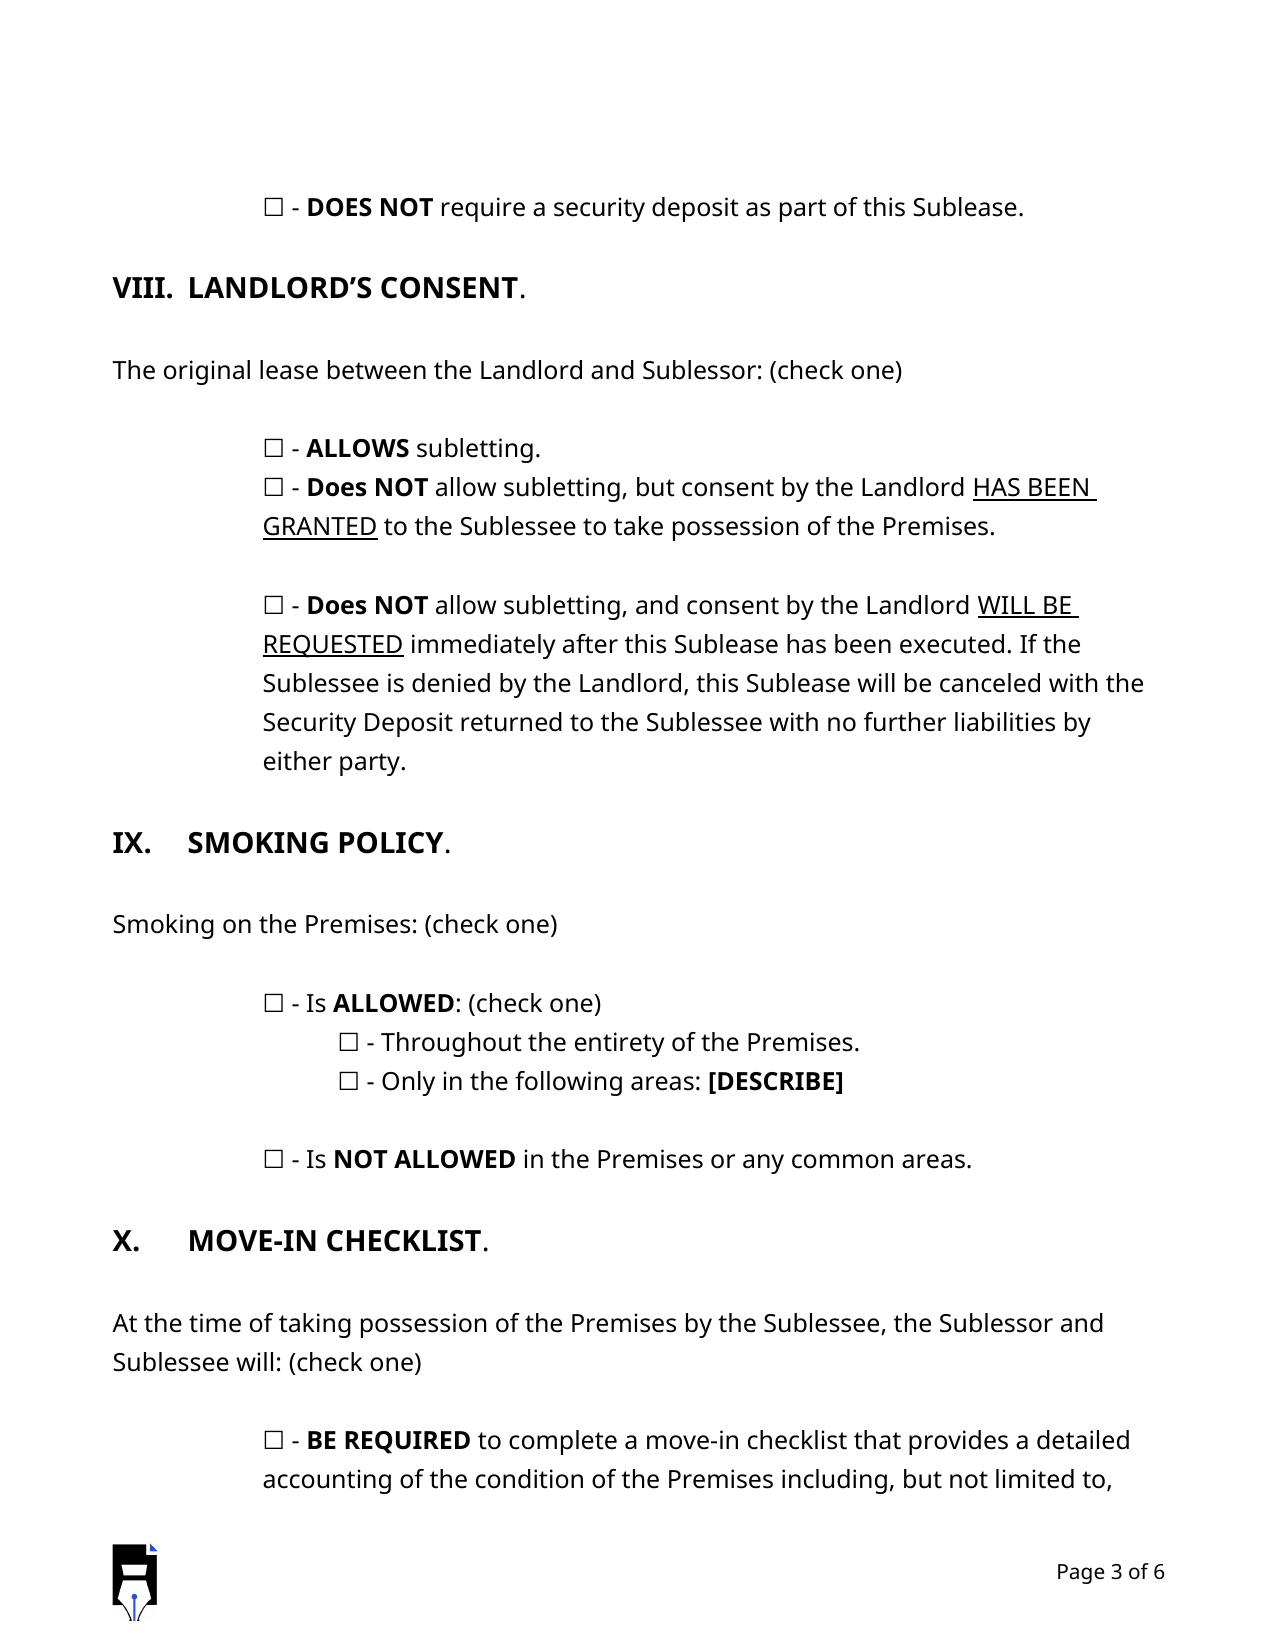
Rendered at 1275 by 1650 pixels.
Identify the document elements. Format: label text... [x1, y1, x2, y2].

text - Is ALLOWED: (check one) [262, 985, 1162, 1019]
text - DOES NOT require a security deposit as part of this Sublease. [262, 189, 1162, 223]
text - Only in the following areas: [DESCRIBE] [337, 1064, 1162, 1098]
text - Does NOT allow subletting, but consent by the Landlord HAS BEEN GRANTED to the Sublessee to take possession of the Premises. [262, 470, 1162, 543]
picture [112, 1543, 158, 1621]
text At the time of taking possession of the Premises by the Sublessee, the Sublessor and Sublessee will: (check one) [112, 1305, 1162, 1378]
text - Is NOT ALLOWED in the Premises or any common areas. [262, 1142, 1162, 1176]
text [262, 1423, 1162, 1496]
text - Does NOT allow subletting, and consent by the Landlord WILL BE REQUESTED immediately after this Sublease has been executed. If the Sublessee is denied by the Landlord, this Sublease will be canceled with the Security Deposit returned to the Sublessee with no further liabilities by either party. [262, 587, 1162, 778]
list SMOKING POLICY. [112, 822, 1162, 862]
text - Throughout the entirety of the Premises. [337, 1024, 1162, 1059]
text - ALLOWS subletting. [262, 431, 1162, 465]
list LANDLORD’S CONSENT. [112, 267, 1162, 307]
list MOVE-IN CHECKLIST. [112, 1220, 1162, 1260]
text Smoking on the Premises: (check one) [112, 907, 1162, 941]
text The original lease between the Landlord and Sublessor: (check one) [112, 352, 1162, 386]
